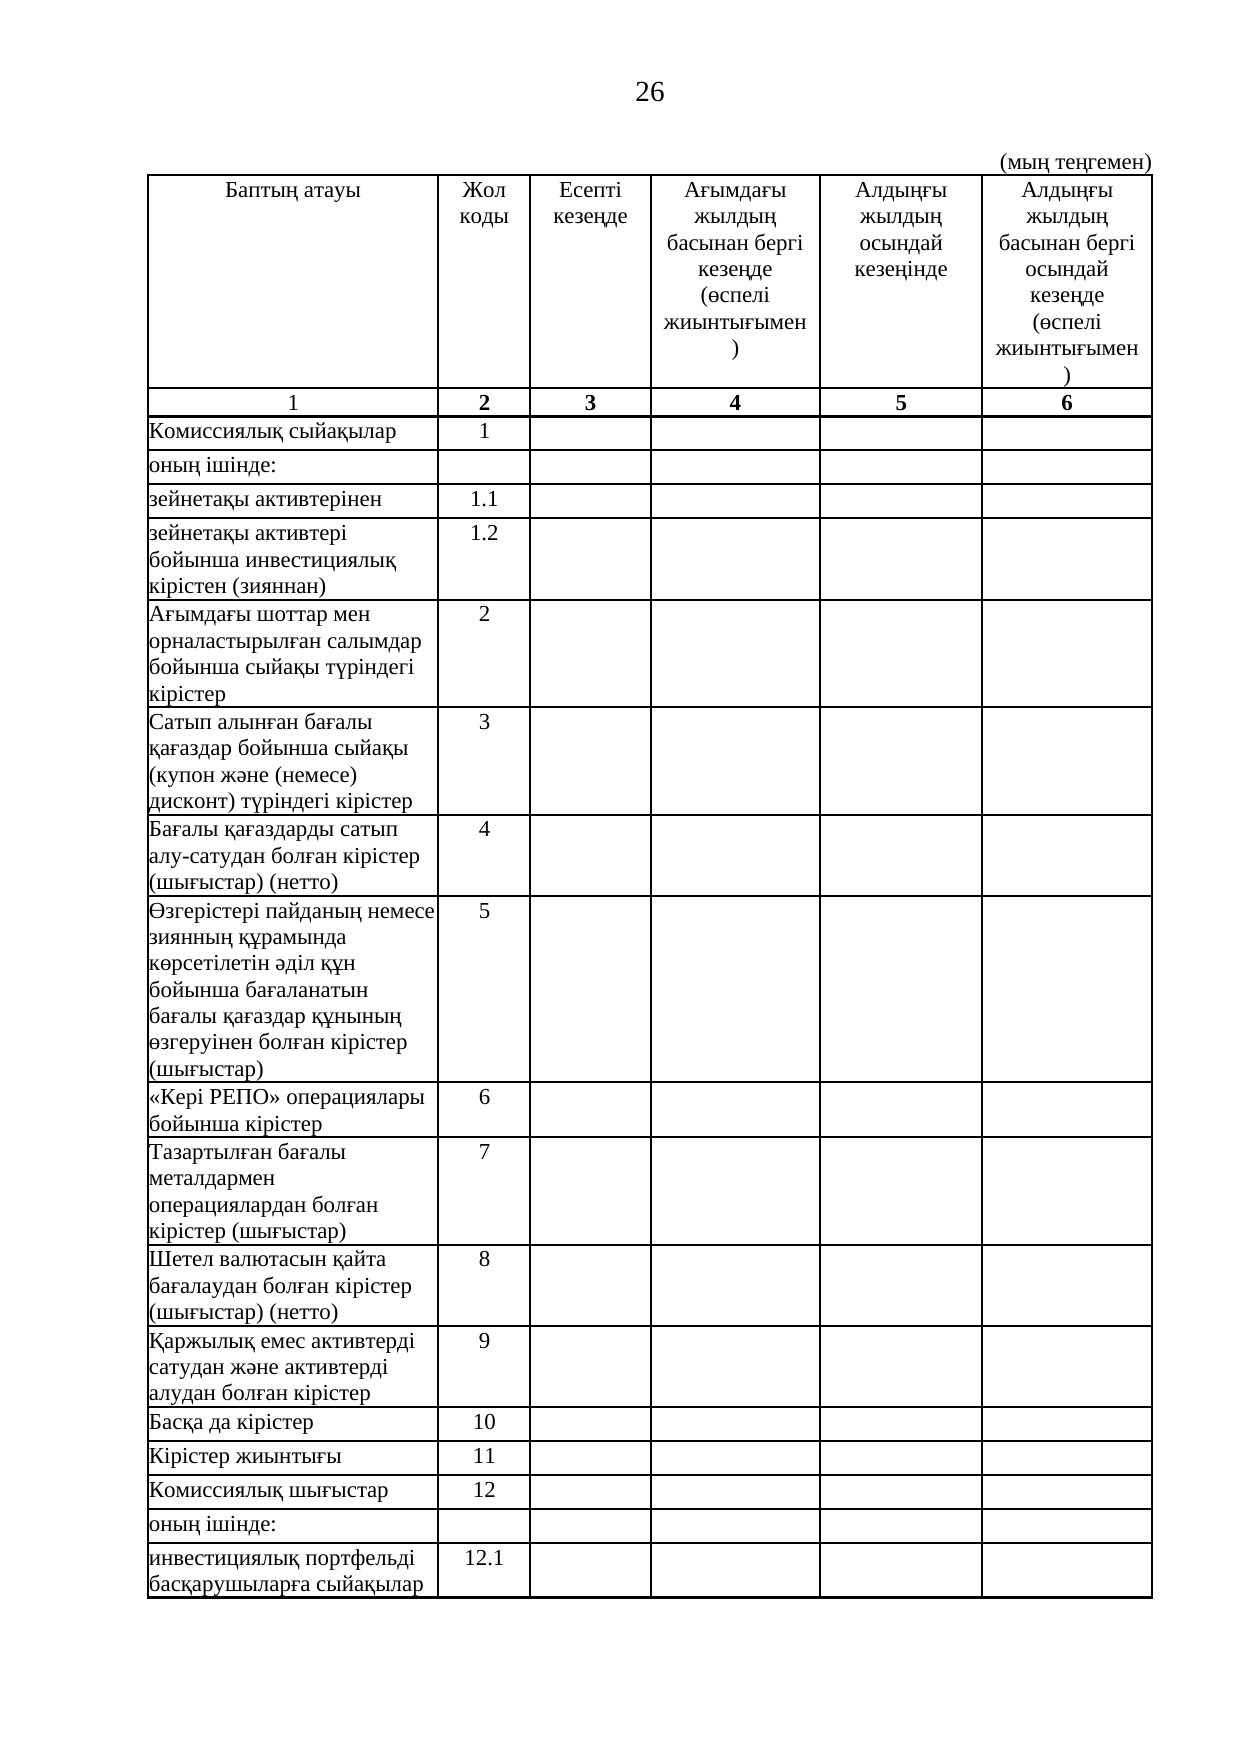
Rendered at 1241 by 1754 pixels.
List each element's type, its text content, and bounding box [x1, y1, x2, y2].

table_cell 6 [983, 389, 1151, 415]
table_cell 9 [439, 1327, 529, 1406]
table_cell Тазартылған бағалы металдармен операциялардан болған кірістер (шығыстар) [149, 1138, 437, 1243]
table_cell [821, 1408, 981, 1440]
table_cell 4 [439, 816, 529, 894]
table_cell [439, 1510, 529, 1542]
table_cell [821, 1442, 981, 1474]
table_cell Бағалы қағаздарды сатып алу-сатудан болған кірістер (шығыстар) (нетто) [149, 816, 437, 894]
text (мың теңгемен) [148, 148, 1152, 174]
table_cell «Кері РЕПО» операциялары бойынша кірістер [149, 1083, 437, 1136]
table_cell [983, 816, 1151, 894]
table_cell [821, 418, 981, 449]
table_cell [821, 1138, 981, 1243]
table_cell 5 [821, 389, 981, 415]
table_cell [821, 1246, 981, 1324]
table_cell [531, 1442, 650, 1474]
table_cell зейнетақы активтерінен [149, 485, 437, 517]
table_cell [983, 1442, 1151, 1474]
table_cell [531, 816, 650, 894]
table_header Есепті кезеңде [531, 176, 650, 387]
table_cell [983, 1083, 1151, 1136]
table_cell 2 [439, 601, 529, 706]
table_cell [821, 897, 981, 1081]
table_cell Комиссиялық шығыстар [149, 1476, 437, 1508]
table_cell Қаржылық емес активтерді сатудан және активтерді алудан болған кірістер [149, 1327, 437, 1406]
table_cell Ағымдағы шоттар мен орналастырылған салымдар бойынша сыйақы түріндегі кірістер [149, 601, 437, 706]
table_cell [821, 1476, 981, 1508]
table_cell [983, 1476, 1151, 1508]
table_cell [531, 1510, 650, 1542]
table_cell [652, 601, 819, 706]
table_cell [652, 1138, 819, 1243]
table_cell 12 [439, 1476, 529, 1508]
table_header Баптың атауы [149, 176, 437, 387]
table_cell [652, 1544, 819, 1596]
table_cell [652, 485, 819, 517]
table_header Жол коды [439, 176, 529, 387]
table_cell [531, 708, 650, 813]
table_cell [821, 601, 981, 706]
table_cell [821, 485, 981, 517]
table_cell [983, 418, 1151, 449]
table_cell [821, 1510, 981, 1542]
table_header Алдыңғы жылдың осындай кезеңінде [821, 176, 981, 387]
table_cell [821, 451, 981, 483]
table_cell [983, 1138, 1151, 1243]
table_cell [531, 1476, 650, 1508]
table_cell [531, 1083, 650, 1136]
table_cell Комиссиялық сыйақылар [149, 418, 437, 449]
table_cell Сатып алынған бағалы қағаздар бойынша сыйақы (купон және (немесе) дисконт) түріндегі кірістер [149, 708, 437, 813]
table_cell [531, 485, 650, 517]
table_cell [983, 708, 1151, 813]
table_cell 3 [531, 389, 650, 415]
table_cell [531, 418, 650, 449]
table_cell 1.1 [439, 485, 529, 517]
table_cell Өзгерістері пайданың немесе зиянның құрамында көрсетілетін әділ құн бойынша бағаланатын бағалы қағаздар құнының өзгеруінен болған кірістер (шығыстар) [149, 897, 437, 1081]
table_cell [821, 519, 981, 598]
table_cell [652, 519, 819, 598]
table_cell [652, 1246, 819, 1324]
table_cell [983, 1510, 1151, 1542]
table_cell [652, 1327, 819, 1406]
table_cell Кірістер жиынтығы [149, 1442, 437, 1474]
table_cell [983, 601, 1151, 706]
table_cell [531, 451, 650, 483]
table_cell оның ішінде: [149, 1510, 437, 1542]
table_cell 10 [439, 1408, 529, 1440]
table_cell 11 [439, 1442, 529, 1474]
table_cell [652, 1083, 819, 1136]
table_cell [983, 485, 1151, 517]
table_cell [652, 418, 819, 449]
table_cell 2 [439, 389, 529, 415]
table_cell 6 [439, 1083, 529, 1136]
table_cell [983, 1327, 1151, 1406]
table_cell [821, 1327, 981, 1406]
table_cell [821, 1083, 981, 1136]
table_header Ағымдағы жылдың басынан бергі кезеңде (өспелі жиынтығымен) [652, 176, 819, 387]
table_cell [983, 897, 1151, 1081]
table_cell [652, 1408, 819, 1440]
table_cell 1 [149, 389, 437, 415]
table_cell [531, 1544, 650, 1596]
table_cell 7 [439, 1138, 529, 1243]
table_cell 1 [439, 418, 529, 449]
table_cell [531, 1246, 650, 1324]
table_cell [652, 1442, 819, 1474]
table_cell [531, 897, 650, 1081]
table_cell [983, 519, 1151, 598]
table_cell 8 [439, 1246, 529, 1324]
table_cell инвестициялық портфельді басқарушыларға сыйақылар [149, 1544, 437, 1596]
table_cell [652, 1476, 819, 1508]
table_cell [983, 1246, 1151, 1324]
table_cell Басқа да кірістер [149, 1408, 437, 1440]
table_cell 5 [439, 897, 529, 1081]
table_cell [652, 451, 819, 483]
table_cell оның ішінде: [149, 451, 437, 483]
table_cell [983, 1544, 1151, 1596]
table_cell [531, 519, 650, 598]
table_cell [983, 451, 1151, 483]
table_cell Шетел валютасын қайта бағалаудан болған кірістер (шығыстар) (нетто) [149, 1246, 437, 1324]
table_cell [652, 816, 819, 894]
table_cell [531, 1138, 650, 1243]
table_cell [983, 1408, 1151, 1440]
table_cell [652, 708, 819, 813]
table_cell 12.1 [439, 1544, 529, 1596]
table_cell [821, 708, 981, 813]
table_cell [531, 1408, 650, 1440]
table_cell зейнетақы активтері бойынша инвестициялық кірістен (зияннан) [149, 519, 437, 598]
table_header Алдыңғы жылдың басынан бергі осындай кезеңде (өспелі жиынтығымен) [983, 176, 1151, 387]
table_cell [821, 1544, 981, 1596]
table_cell [439, 451, 529, 483]
table_cell [652, 897, 819, 1081]
table_cell 4 [652, 389, 819, 415]
table_cell 3 [439, 708, 529, 813]
table_cell [652, 1510, 819, 1542]
table_cell [531, 1327, 650, 1406]
table_cell [531, 601, 650, 706]
table_cell [821, 816, 981, 894]
table_cell 1.2 [439, 519, 529, 598]
